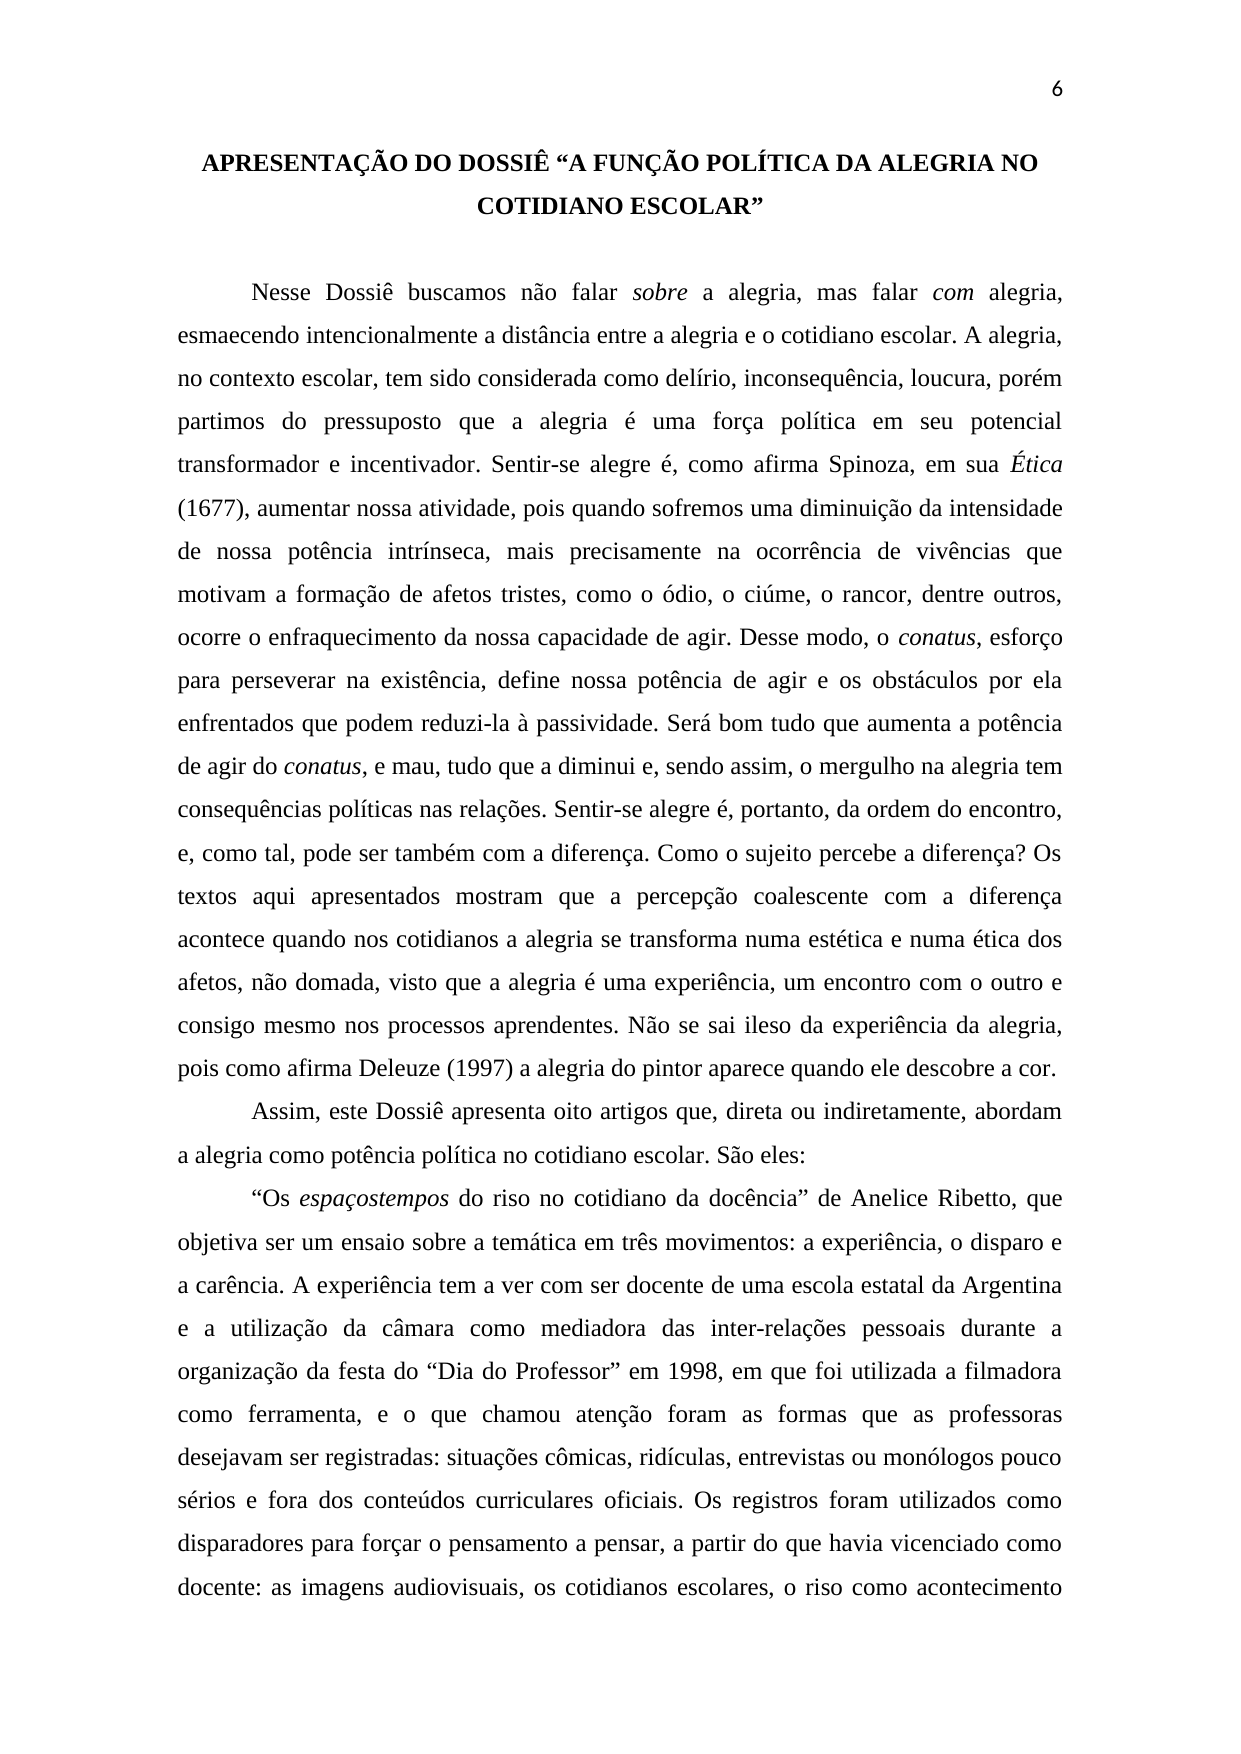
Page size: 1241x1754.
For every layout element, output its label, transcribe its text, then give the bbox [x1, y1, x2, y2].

text Assim, este Dossiê apresenta oito artigos que, direta ou indiretamente, abordam a alegria como potência política no cotidiano escolar. São eles:﻿﻿ [177, 1096, 1063, 1169]
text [177, 1183, 1063, 1600]
text APRESENTAÇÃO DO DOSSIÊ “A FUNÇÃO POLÍTICA DA ALEGRIA NO COTIDIANO ESCOLAR” [177, 148, 1063, 219]
text Nesse Dossiê buscamos não falar sobre a alegria, mas falar com alegria, esmaecendo intencionalmente a distância entre a alegria e o cotidiano escolar. A alegria, no contexto escolar, tem sido considerada como delírio, inconsequência, loucura, porém partimos do pressuposto que a alegria é uma força política em seu potencial transformador e incentivador. Sentir-se alegre é, como afirma Spinoza, em sua Ética (1677), aumentar nossa atividade, pois quando sofremos uma diminuição da intensidade de nossa potência intrínseca, mais precisamente na ocorrência de vivências que motivam a formação de afetos tristes, como o ódio, o ciúme, o rancor, dentre outros, ocorre o enfraquecimento da nossa capacidade de agir. Desse modo, o conatus, esforço para perseverar na existência, define nossa potência de agir e os obstáculos por ela enfrentados que podem reduzi-la à passividade. Será bom tudo que aumenta a potência de agir do conatus, e mau, tudo que a diminui e, sendo assim, o mergulho na alegria tem consequências políticas nas relações. Sentir-se alegre é, portanto, da ordem do encontro, e, como tal, pode ser também com a diferença. Como o sujeito percebe a diferença? Os textos aqui apresentados mostram que a percepção coalescente com a diferença acontece quando nos cotidianos a alegria se transforma numa estética e numa ética dos afetos, não domada, visto que a alegria é uma experiência, um encontro com o outro e consigo mesmo nos processos aprendentes. Não se sai ileso da experiência da alegria, pois como afirma Deleuze (1997) a alegria do pintor aparece quando ele descobre a cor. [177, 277, 1063, 1082]
